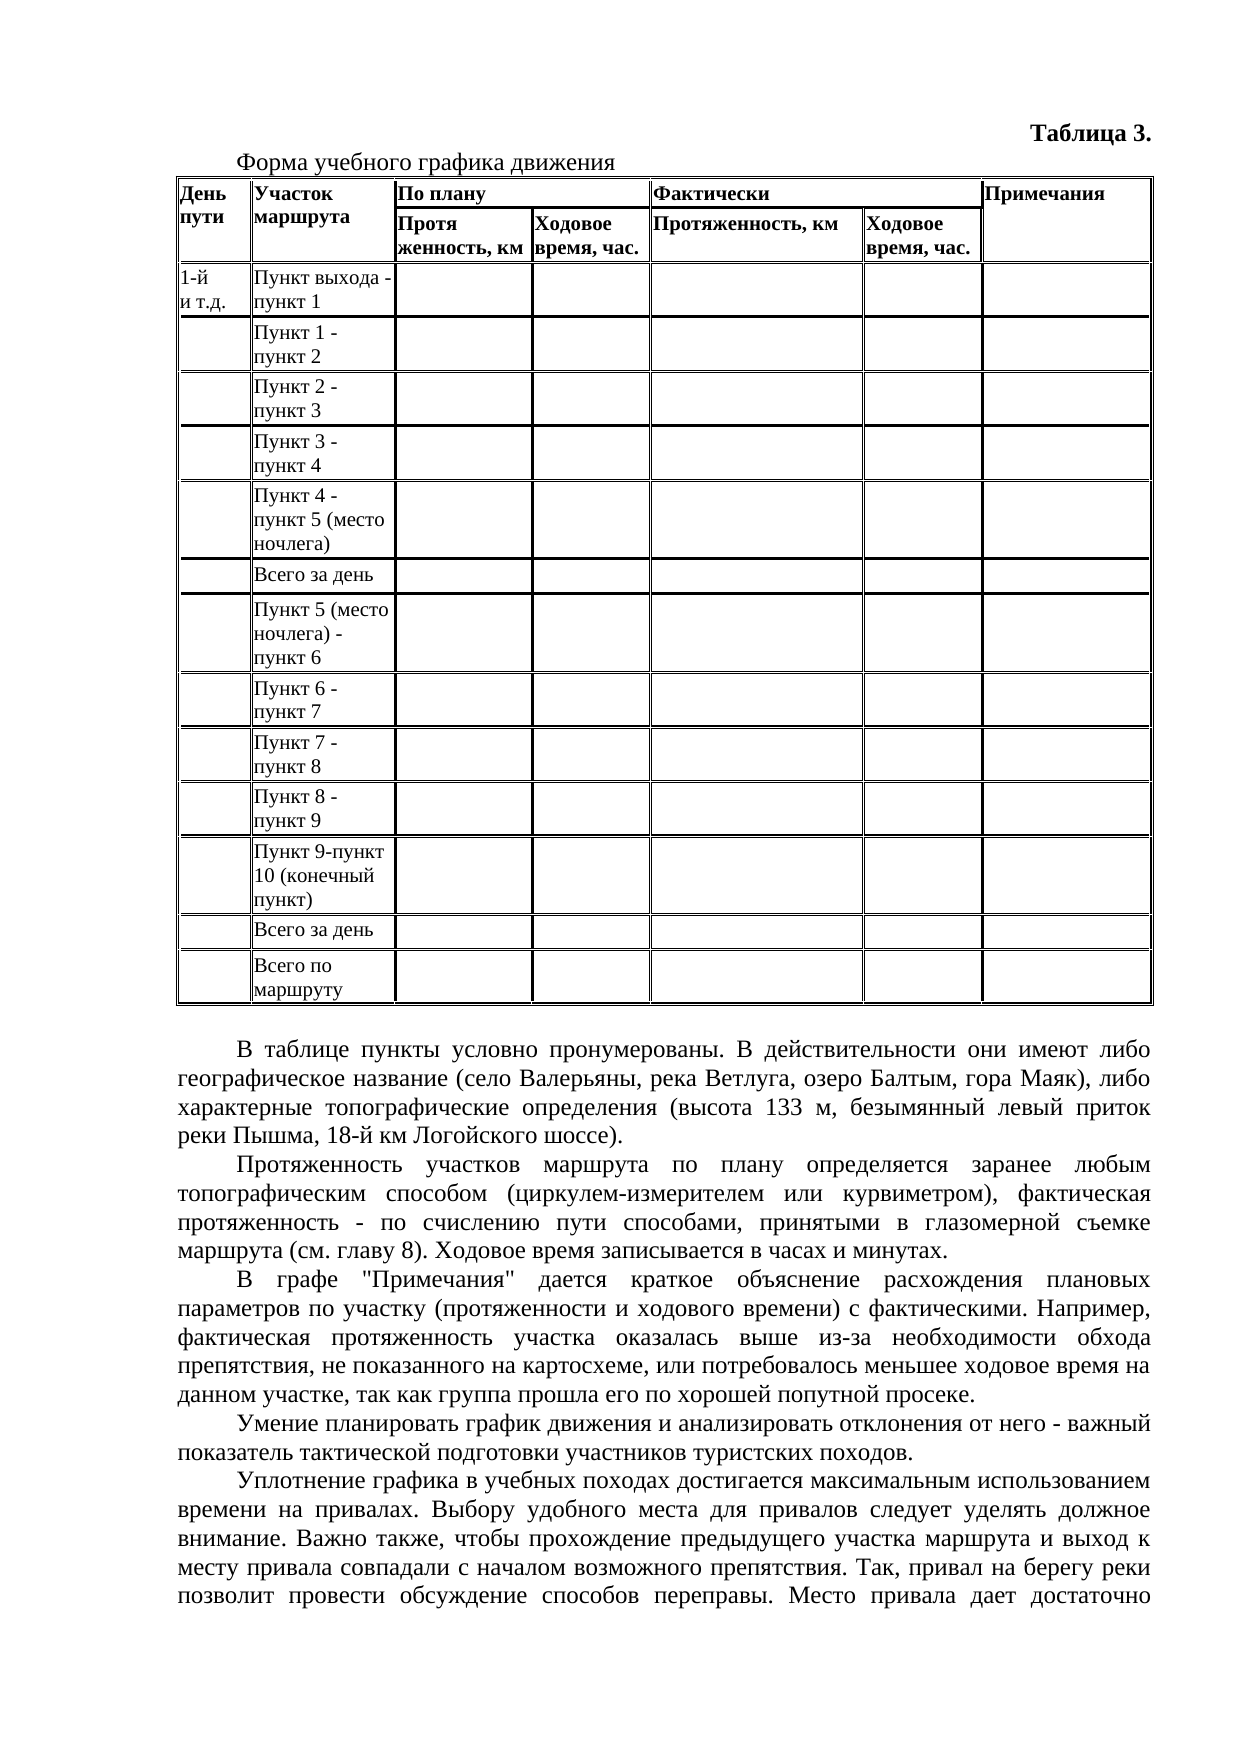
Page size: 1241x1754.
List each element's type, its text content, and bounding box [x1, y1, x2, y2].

table_cell [982, 261, 1152, 315]
table_cell [865, 264, 981, 315]
table_cell [865, 916, 981, 948]
table_cell [179, 592, 250, 671]
table_cell [534, 318, 649, 369]
table_cell 1-й и т.д. [177, 261, 251, 315]
table_cell [984, 424, 1150, 478]
table_cell [652, 427, 862, 478]
table_cell Пункт 5 (место ночлега) - пункт 6 [253, 595, 394, 671]
table_cell [397, 318, 531, 369]
table_cell [534, 838, 649, 913]
table_cell [865, 373, 981, 424]
table_cell [534, 264, 649, 315]
table_cell [652, 482, 862, 557]
table_header Фактически [651, 177, 982, 206]
table_cell [179, 780, 250, 834]
table_cell [984, 557, 1150, 592]
table_cell [397, 595, 531, 671]
table_cell [982, 913, 1152, 948]
table_cell [534, 560, 649, 592]
table_cell [534, 783, 649, 834]
table_cell [652, 838, 862, 913]
table_cell [652, 729, 862, 779]
table_cell [397, 560, 531, 592]
table_cell [534, 916, 649, 948]
table_cell [652, 595, 862, 671]
table_cell [179, 424, 250, 478]
table_cell Пункт 1 - пункт 2 [253, 318, 394, 369]
text Таблица 3. [177, 118, 1152, 147]
text Протяженность участков маршрута по плану определяется заранее любым топографическим способом (циркулем-измерителем или курвиметром), фактическая протяженность - по счислению пути способами, принятыми в глазомерной съемке маршрута (см. главу 8). Ходовое время записывается в часах и минутах. [177, 1149, 1152, 1264]
table_header Примечания [982, 179, 1150, 261]
table_cell [179, 557, 250, 592]
table_cell [865, 783, 981, 834]
table_cell Пункт выхода - пункт 1 [253, 264, 394, 315]
table_cell [177, 913, 251, 948]
table_cell [984, 592, 1150, 671]
table_cell Пункт 8 - пункт 9 [253, 783, 394, 834]
table_cell [534, 427, 649, 478]
table_cell [652, 674, 862, 725]
table_cell Пункт 6 - пункт 7 [253, 674, 394, 725]
table_cell [652, 318, 862, 369]
table_cell Всего по маршруту [251, 951, 395, 1002]
table_header День пути [179, 179, 251, 261]
table_cell [652, 264, 862, 315]
table_cell Всего за день [253, 560, 394, 592]
table_cell [982, 671, 1152, 725]
table_cell [179, 370, 250, 424]
table_cell [397, 674, 531, 725]
table_cell [982, 948, 1152, 1002]
table_cell Пункт 3 - пункт 4 [253, 427, 394, 478]
table_cell Ходовое время, час. [534, 209, 649, 261]
text В таблице пункты условно пронумерованы. В действительности они имеют либо географическое название (село Валерьяны, река Ветлуга, озеро Балтым, гора Маяк), либо характерные топографические определения (высота , безымянный левый приток реки Пышма, 18-й км Логойского шоссе). [177, 1034, 1152, 1149]
table_cell [865, 482, 981, 557]
table_cell [397, 264, 531, 315]
table_header По плану [395, 179, 651, 206]
table_cell [984, 479, 1151, 557]
table_cell [984, 834, 1151, 913]
table_cell [534, 674, 649, 725]
table_cell [865, 674, 981, 725]
table_cell [865, 427, 981, 478]
table_cell Пункт 2 - пункт 3 [253, 373, 394, 424]
table_cell [984, 725, 1151, 779]
table_cell Протя женность, км [397, 209, 531, 261]
table_cell [865, 560, 981, 592]
table_cell [865, 729, 981, 779]
table_cell Пункт 4 - пункт 5 (место ночлега) [253, 482, 394, 557]
table_header Участок маршрута [251, 177, 395, 261]
table_cell [652, 373, 862, 424]
table_cell [534, 482, 649, 557]
table_cell [179, 725, 250, 779]
table_cell [984, 315, 1150, 369]
table_cell [397, 729, 531, 779]
table_cell Всего за день [253, 916, 394, 948]
table_cell [532, 951, 651, 1002]
table_cell [179, 479, 250, 557]
table_cell [865, 595, 981, 671]
table_cell [397, 916, 531, 948]
table_cell [984, 780, 1151, 834]
table_cell Пункт 7 - пункт 8 [253, 729, 394, 779]
table_cell [179, 834, 250, 913]
table_cell [652, 916, 862, 948]
table_cell [397, 373, 531, 424]
table_cell Ходовое время, час. [865, 209, 980, 261]
text В графе "Примечания" дается краткое объяснение расхождения плановых параметров по участку (протяженности и ходового времени) с фактическими. Например, фактическая протяженность участка оказалась выше из-за необходимости обхода препятствия, не показанного на картосхеме, или потребовалось меньшее ходовое время на данном участке, так как группа прошла его по хорошей попутной просеке. [177, 1264, 1152, 1408]
table_cell [397, 482, 531, 557]
table_cell [397, 427, 531, 478]
table_cell [534, 595, 649, 671]
table_cell [397, 838, 531, 913]
table_cell [651, 951, 863, 1002]
table_cell [177, 671, 251, 725]
table_cell Протяженность, км [652, 209, 862, 261]
table_cell [177, 948, 251, 1002]
table_cell Пункт 9-пункт 10 (конечный пункт) [253, 838, 394, 913]
table_cell [397, 783, 531, 834]
table_cell [865, 318, 981, 369]
table_cell [179, 315, 250, 369]
text Умение планировать график движения и анализировать отклонения от него - важный показатель тактической подготовки участников туристских походов. [177, 1408, 1152, 1465]
table_cell [984, 370, 1151, 424]
table_cell [534, 373, 649, 424]
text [177, 1465, 1152, 1609]
table_cell [864, 951, 982, 1002]
table_cell [865, 838, 981, 913]
table_cell [395, 951, 532, 1002]
table_cell [652, 783, 862, 834]
table_cell [534, 729, 649, 779]
table_cell [652, 560, 862, 592]
text Форма учебного графика движения [177, 147, 1152, 176]
